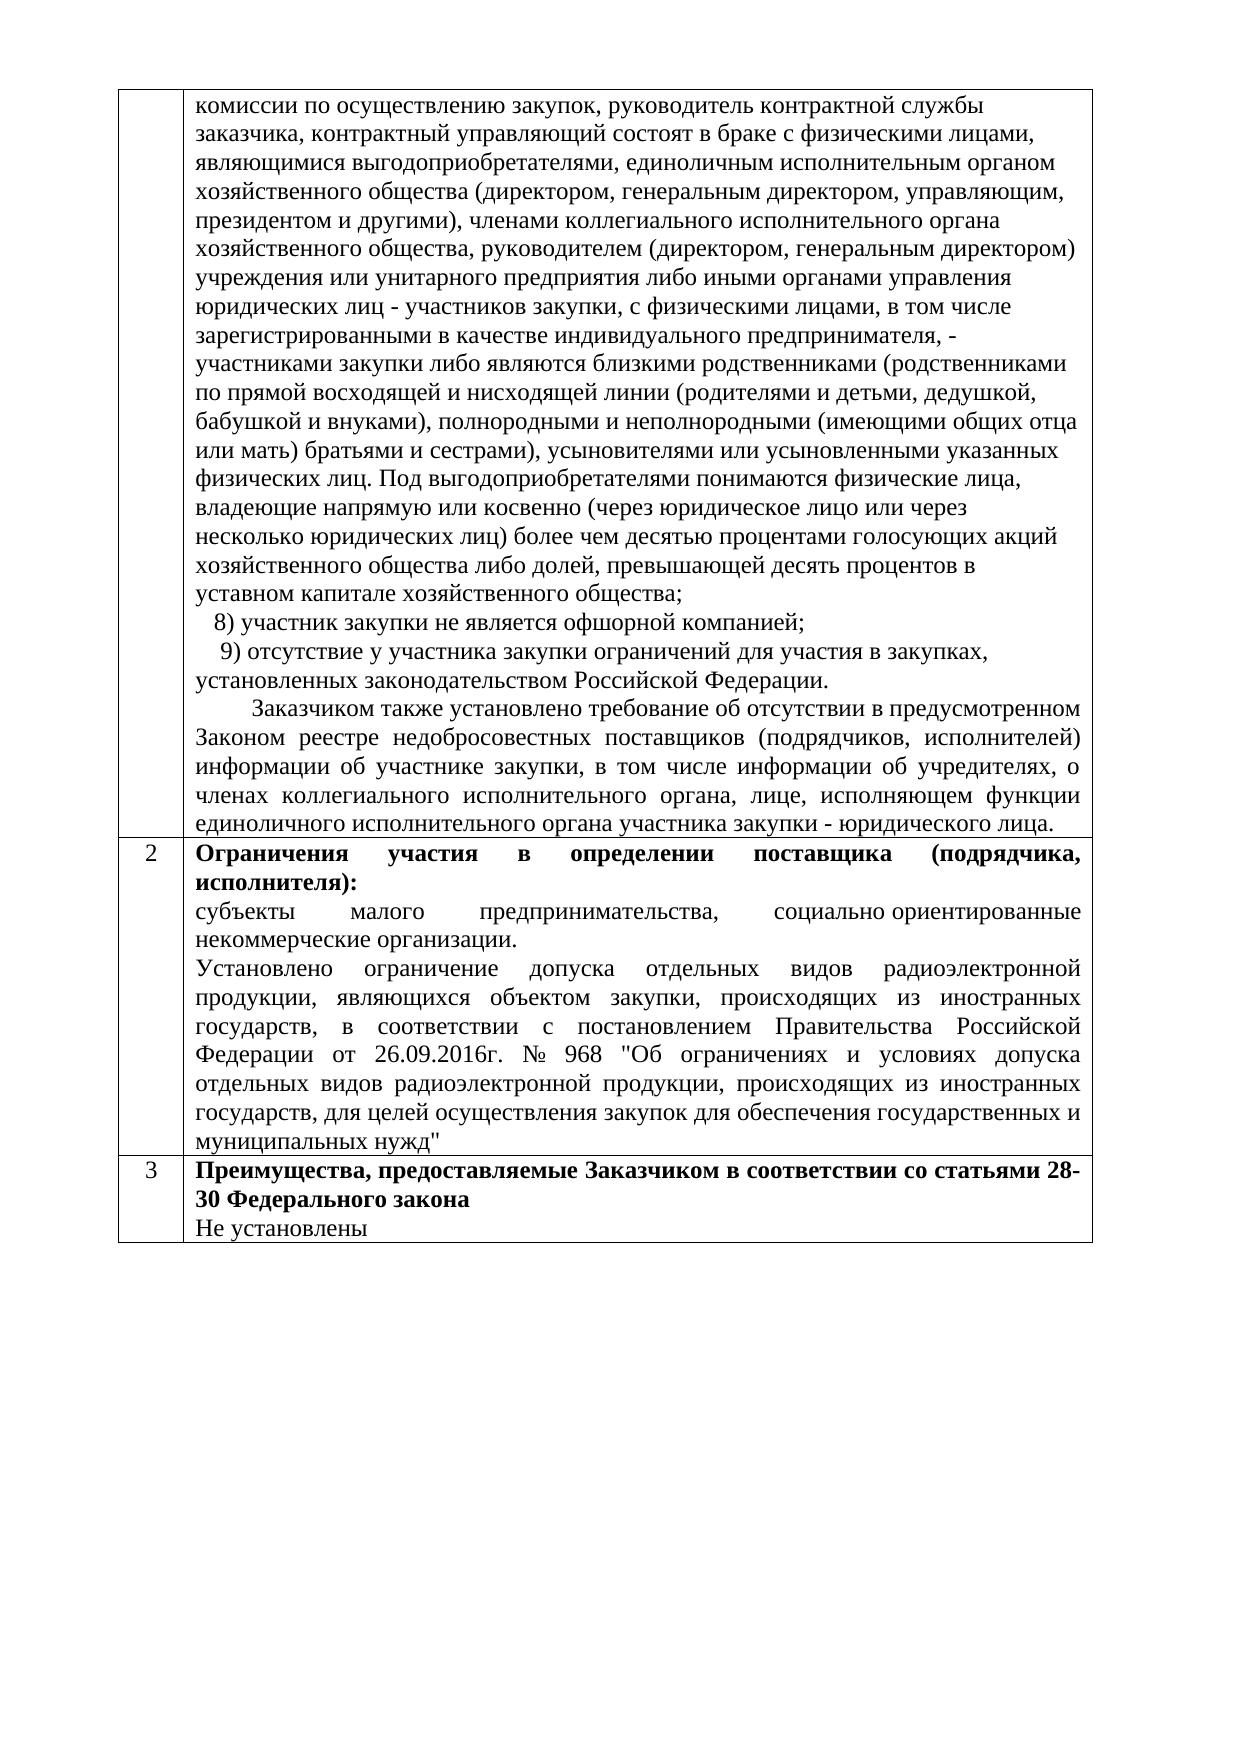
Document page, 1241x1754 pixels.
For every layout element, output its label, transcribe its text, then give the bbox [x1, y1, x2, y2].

table_cell Ограничения участия в определении поставщика (подрядчика, исполнителя): субъекты малого предпринимательства, социально ориентированные некоммерческие организации. Установлено ограничение допуска отдельных видов радиоэлектронной продукции, являющихся объектом закупки, происходящих из иностранных государств, в соответствии с постановлением Правительства Российской Федерации от 26.09.2016г. № 968 "Об ограничениях и условиях допуска отдельных видов радиоэлектронной продукции, происходящих из иностранных государств, для целей осуществления закупок для обеспечения государственных и муниципальных нужд" [184, 838, 1092, 1154]
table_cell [184, 90, 1092, 837]
table_cell 1 [119, 90, 183, 837]
table_cell 2 [119, 838, 183, 1154]
table_cell 3 [119, 1156, 183, 1242]
table_cell Преимущества, предоставляемые Заказчиком в соответствии со статьями 28-30 Федерального закона Не установлены [184, 1156, 1092, 1242]
